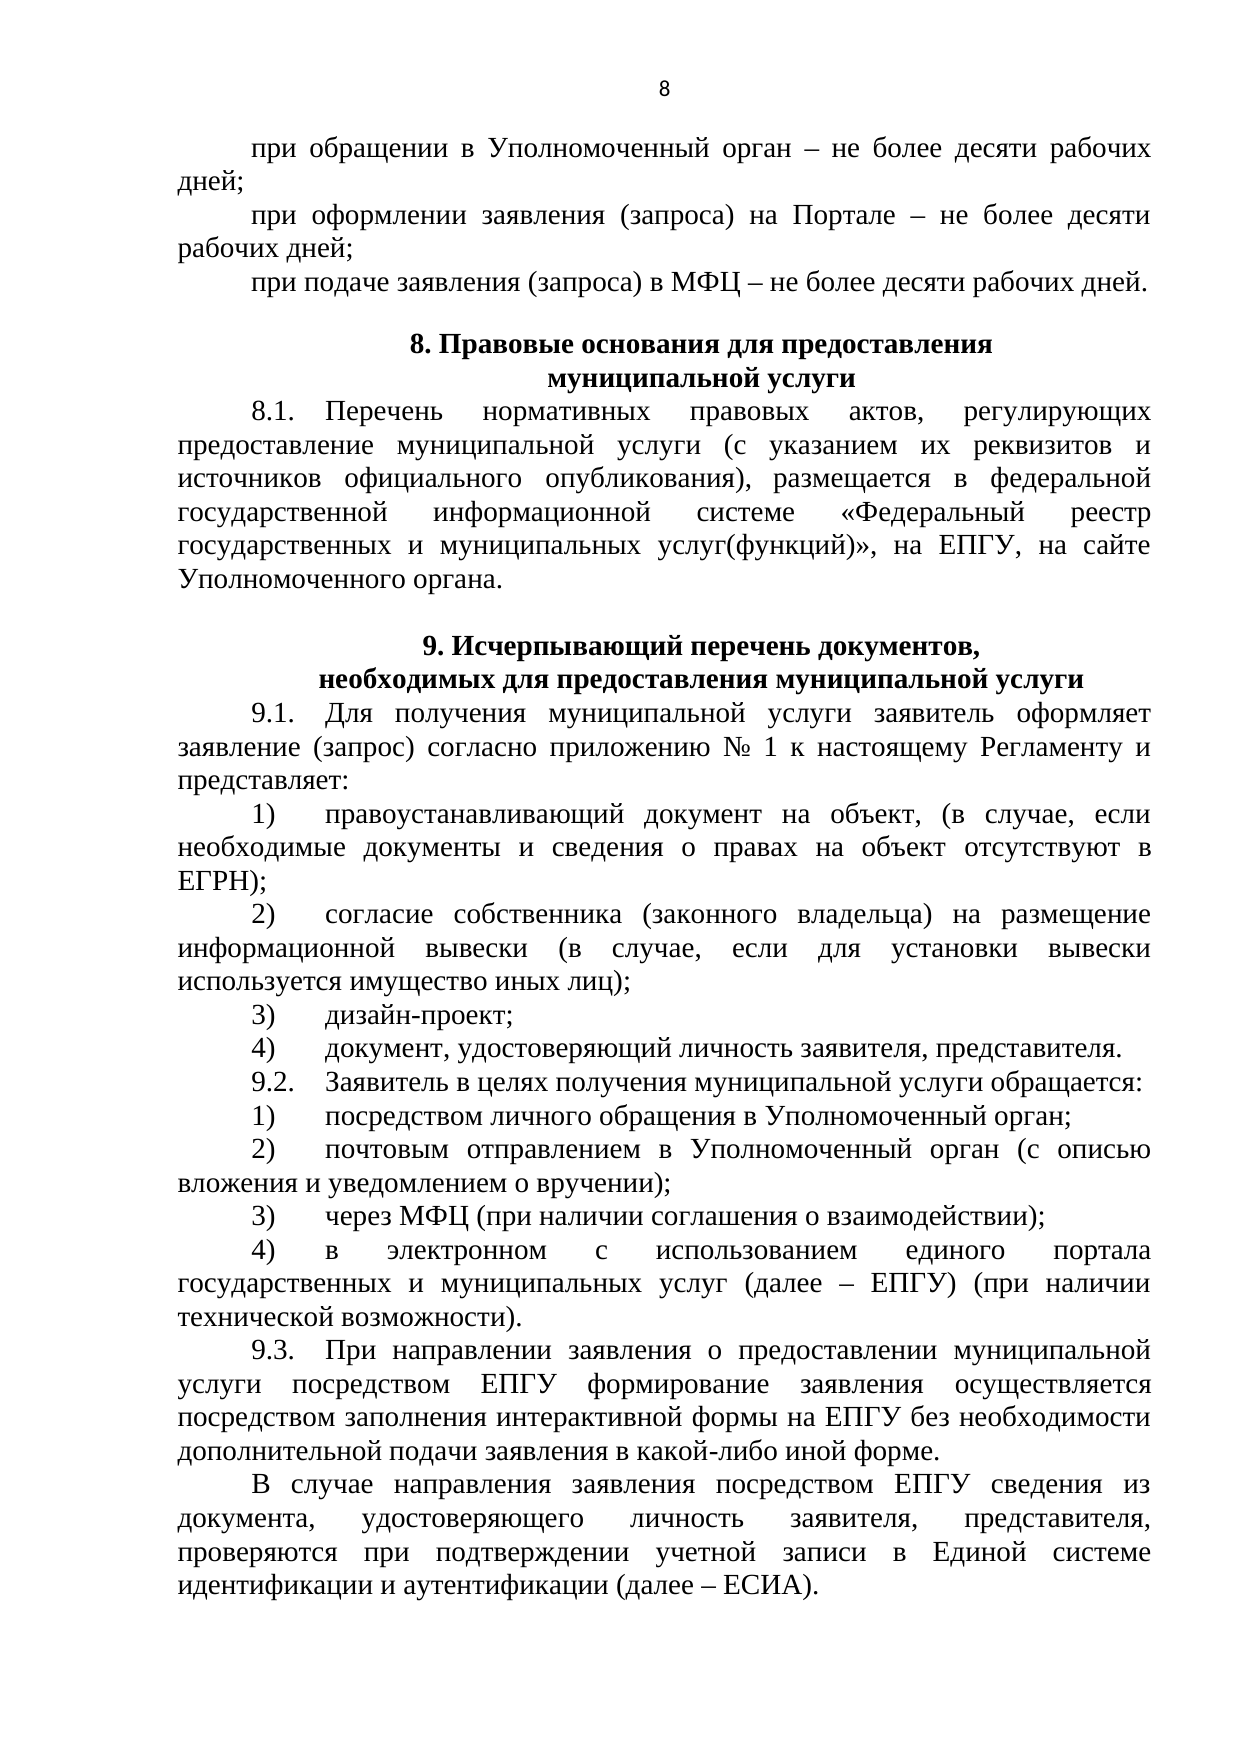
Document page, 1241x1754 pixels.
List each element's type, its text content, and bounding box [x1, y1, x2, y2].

text 2) почтовым отправлением в Уполномоченный орган (с описью вложения и уведомлением о вручении); [177, 1131, 1152, 1198]
text 2) согласие собственника (законного владельца) на размещение информационной вывески (в случае, если для установки вывески используется имущество иных лиц); [177, 896, 1152, 997]
text 8. Правовые основания для предоставления [177, 326, 1152, 360]
text при оформлении заявления (запроса) на Портале – не более десяти рабочих дней; [177, 197, 1152, 264]
text 3) через МФЦ (при наличии соглашения о взаимодействии); [177, 1198, 1152, 1232]
text 9.3. При направлении заявления о предоставлении муниципальной услуги посредством ЕПГУ формирование заявления осуществляется посредством заполнения интерактивной формы на ЕПГУ без необходимости дополнительной подачи заявления в какой-либо иной форме. [177, 1332, 1152, 1467]
text 9. Исчерпывающий перечень документов, [177, 628, 1152, 662]
text 1) правоустанавливающий документ на объект, (в случае, если необходимые документы и сведения о правах на объект отсутствуют в ЕГРН); [177, 796, 1152, 896]
text 9.2. Заявитель в целях получения муниципальной услуги обращается: [177, 1064, 1152, 1098]
text 1) посредством личного обращения в Уполномоченный орган; [177, 1098, 1152, 1131]
text 8.1. Перечень нормативных правовых актов, регулирующих предоставление муниципальной услуги (с указанием их реквизитов и источников официального опубликования), размещается в федеральной государственной информационной системе «Федеральный реестр государственных и муниципальных услуг(функций)», на ЕПГУ, на сайте Уполномоченного органа. [177, 393, 1152, 594]
text при подаче заявления (запроса) в МФЦ – не более десяти рабочих дней. [177, 264, 1152, 297]
text 9.1. Для получения муниципальной услуги заявитель оформляет заявление (запрос) согласно приложению № 1 к настоящему Регламенту и представляет: [177, 695, 1152, 796]
text необходимых для предоставления муниципальной услуги [177, 662, 1152, 695]
text при обращении в Уполномоченный орган – не более десяти рабочих дней; [177, 130, 1152, 197]
text 3) дизайн-проект; [177, 997, 1152, 1031]
text 4) в электронном с использованием единого портала государственных и муниципальных услуг (далее – ЕПГУ) (при наличии технической возможности). [177, 1232, 1152, 1332]
text муниципальной услуги [177, 360, 1152, 393]
text 4) документ, удостоверяющий личность заявителя, представителя. [177, 1031, 1152, 1064]
text В случае направления заявления посредством ЕПГУ сведения из документа, удостоверяющего личность заявителя, представителя, проверяются при подтверждении учетной записи в Единой системе идентификации и аутентификации (далее – ЕСИА). [177, 1467, 1152, 1601]
